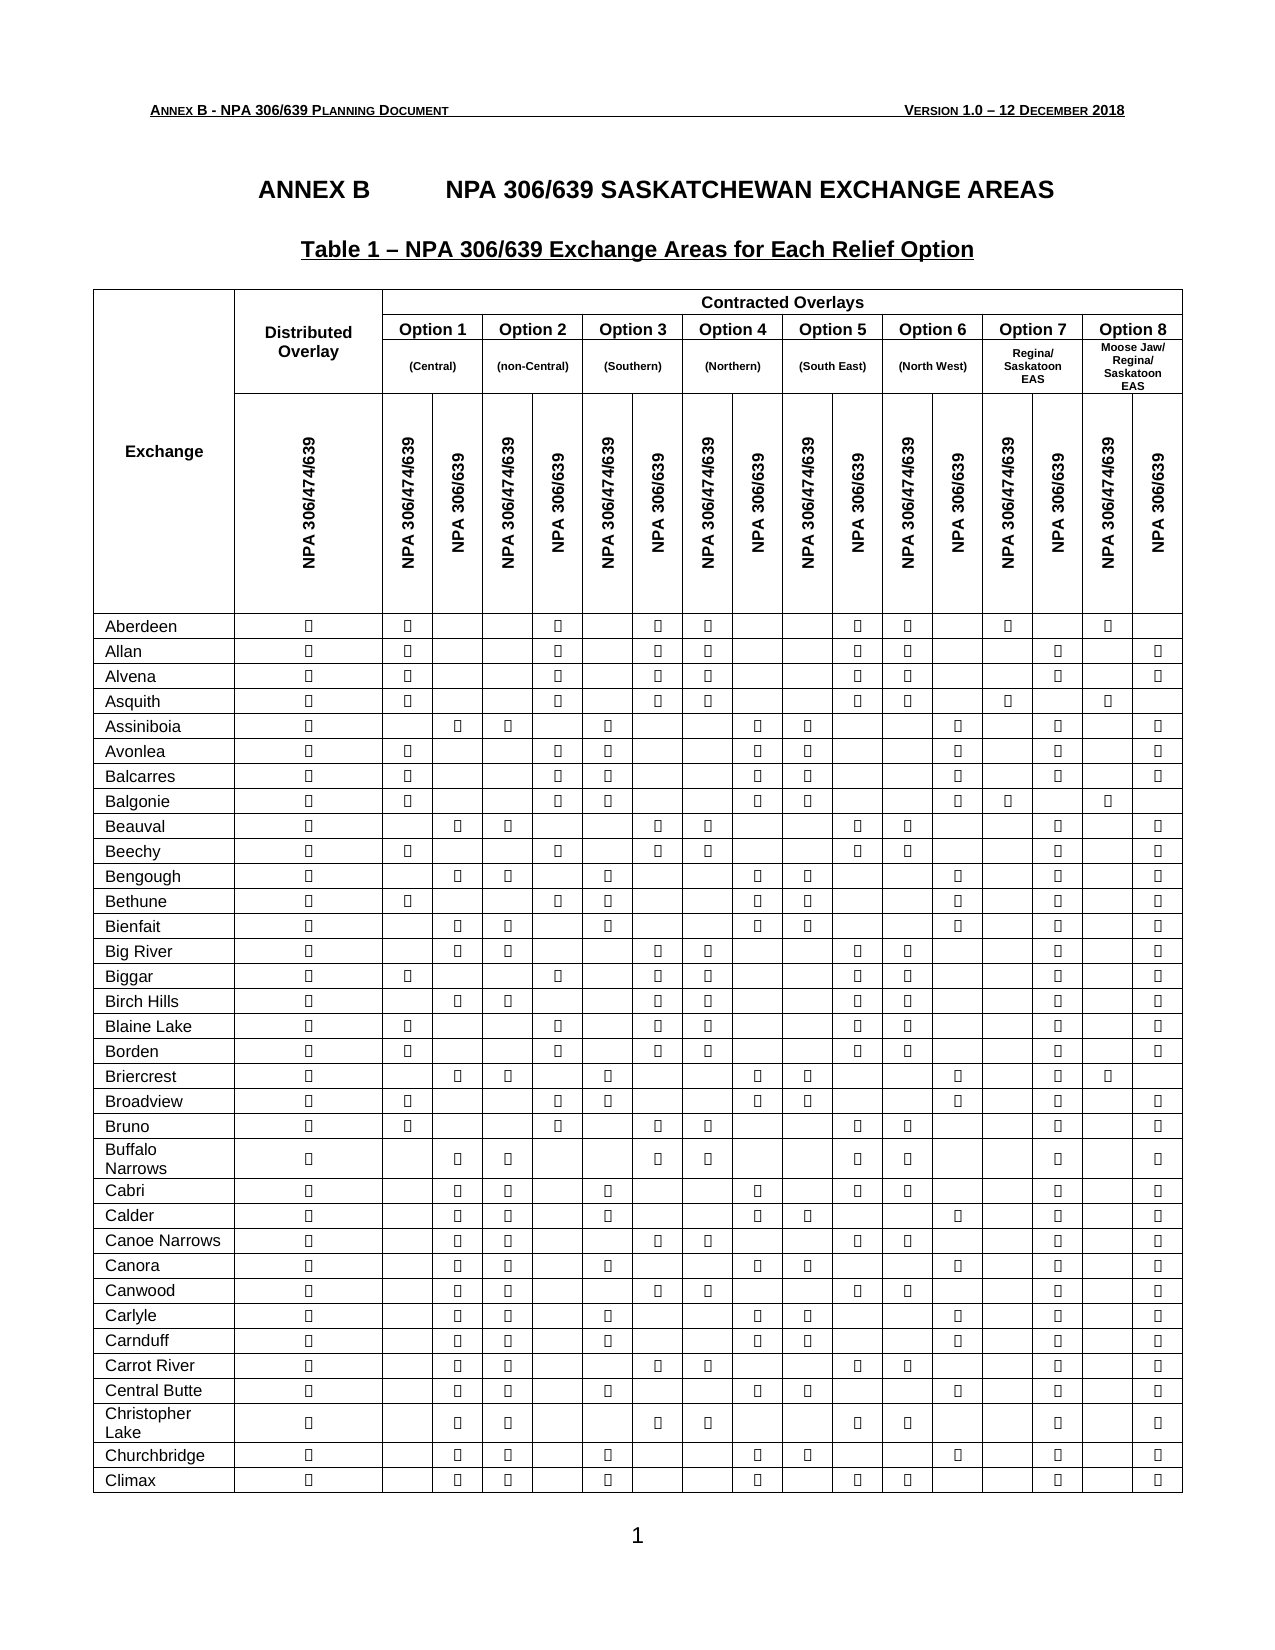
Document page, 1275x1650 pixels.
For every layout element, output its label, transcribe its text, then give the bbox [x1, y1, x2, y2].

table_cell [883, 764, 932, 788]
table_cell [583, 1014, 632, 1038]
table_cell [383, 914, 432, 938]
table_cell (Southern) [583, 340, 682, 393]
table_cell  [683, 614, 732, 638]
table_cell  [1033, 1379, 1082, 1403]
table_cell  [683, 1354, 732, 1378]
table_cell  [933, 1089, 982, 1113]
table_cell Bethune [94, 889, 234, 913]
table_cell [783, 839, 832, 863]
table_cell [733, 1279, 782, 1303]
table_cell  [683, 964, 732, 988]
table_cell [583, 1039, 632, 1063]
table_cell [833, 914, 882, 938]
table_cell  [235, 1139, 382, 1178]
table_cell [483, 889, 532, 913]
table_cell  [433, 1229, 482, 1253]
table_cell  [733, 1179, 782, 1203]
table_cell  [533, 1089, 582, 1113]
table_cell  [483, 1279, 532, 1303]
table_cell  [1033, 839, 1082, 863]
table_cell [833, 739, 882, 763]
table_cell  [683, 814, 732, 838]
table_cell [533, 989, 582, 1013]
table_cell  [633, 1404, 682, 1442]
table_cell Aberdeen [94, 614, 234, 638]
table_cell [433, 664, 482, 688]
table_cell [983, 739, 1032, 763]
table_cell [433, 889, 482, 913]
table_cell NPA 306/639 [633, 394, 682, 613]
table_cell  [433, 1443, 482, 1467]
table_header Exchange [94, 290, 234, 613]
table_cell  [733, 764, 782, 788]
table_cell [983, 939, 1032, 963]
table_cell [683, 764, 732, 788]
table_cell  [883, 1354, 932, 1378]
table_cell [383, 1329, 432, 1353]
table_cell  [933, 1379, 982, 1403]
table_cell [1133, 789, 1182, 813]
table_cell [633, 1064, 682, 1088]
table_cell [683, 1179, 732, 1203]
table_cell  [1033, 1254, 1082, 1278]
table_cell [683, 714, 732, 738]
table_cell [1083, 1329, 1132, 1353]
table_cell [433, 1014, 482, 1038]
table_cell Carnduff [94, 1329, 234, 1353]
table_cell  [1133, 839, 1182, 863]
table_cell [983, 1354, 1032, 1378]
table_cell [383, 814, 432, 838]
table_cell  [633, 1279, 682, 1303]
table_cell [983, 1468, 1032, 1492]
table_cell  [235, 1229, 382, 1253]
table_cell [683, 1379, 732, 1403]
table_cell [983, 1329, 1032, 1353]
table_cell [1083, 1354, 1132, 1378]
table_cell  [483, 1304, 532, 1328]
table_cell  [833, 614, 882, 638]
table_cell  [1033, 939, 1082, 963]
table_cell NPA 306/639 [833, 394, 882, 613]
table_cell  [383, 1039, 432, 1063]
table_cell [383, 1443, 432, 1467]
table_cell  [583, 864, 632, 888]
table_cell  [683, 689, 732, 713]
table_cell  [933, 789, 982, 813]
table_cell  [433, 1179, 482, 1203]
table_cell [733, 1404, 782, 1442]
table_cell [383, 714, 432, 738]
table_cell [483, 689, 532, 713]
table_cell  [383, 639, 432, 663]
table_cell  [883, 839, 932, 863]
table_cell [533, 1279, 582, 1303]
table_cell  [235, 1404, 382, 1442]
table_cell [633, 764, 682, 788]
table_cell Option 7 [983, 315, 1082, 339]
table_cell [433, 689, 482, 713]
table_cell  [833, 814, 882, 838]
table_cell [1033, 614, 1082, 638]
table_cell Churchbridge [94, 1443, 234, 1467]
table_cell [633, 789, 682, 813]
table_cell  [933, 739, 982, 763]
table_cell  [1133, 864, 1182, 888]
table_cell NPA 306/639 [433, 394, 482, 613]
table_cell  [433, 1404, 482, 1442]
table_cell [783, 664, 832, 688]
table_cell [733, 964, 782, 988]
table_cell [633, 1443, 682, 1467]
table_cell  [483, 1179, 532, 1203]
table_cell  [1133, 1139, 1182, 1178]
table_cell [633, 864, 682, 888]
table_cell [633, 1468, 682, 1492]
table_cell  [1133, 1204, 1182, 1228]
table_cell [533, 914, 582, 938]
table_cell [583, 964, 632, 988]
table_cell  [433, 1354, 482, 1378]
table_cell NPA 306/639 [1133, 394, 1182, 613]
table_cell  [483, 1379, 532, 1403]
table_cell  [783, 1064, 832, 1088]
table_cell  [683, 1139, 732, 1178]
table_cell Central Butte [94, 1379, 234, 1403]
table_cell  [883, 639, 932, 663]
table_cell [433, 789, 482, 813]
table_cell  [483, 1443, 532, 1467]
table_cell  [235, 789, 382, 813]
table_cell  [983, 614, 1032, 638]
table_cell [533, 1064, 582, 1088]
table_cell  [533, 689, 582, 713]
table_cell  [1133, 814, 1182, 838]
table_cell Canoe Narrows [94, 1229, 234, 1253]
table_cell  [1133, 1179, 1182, 1203]
table_cell NPA 306/474/639 [1083, 394, 1132, 613]
table_cell [983, 1254, 1032, 1278]
table_cell  [583, 1204, 632, 1228]
table_cell [683, 1089, 732, 1113]
table_cell  [433, 1139, 482, 1178]
table_cell  [383, 739, 432, 763]
table_cell  [533, 639, 582, 663]
table_cell Biggar [94, 964, 234, 988]
table_cell  [683, 1114, 732, 1138]
table_cell NPA 306/474/639 [583, 394, 632, 613]
table_cell  [633, 689, 682, 713]
table_cell Buffalo Narrows [94, 1139, 234, 1178]
table_cell  [1133, 889, 1182, 913]
table_cell [1083, 1114, 1132, 1138]
table_cell  [383, 614, 432, 638]
table_cell  [1033, 1139, 1082, 1178]
table_cell  [1033, 1304, 1082, 1328]
table_cell  [583, 739, 632, 763]
table_cell Option 5 [783, 315, 882, 339]
table_cell [833, 1064, 882, 1088]
table_cell [1083, 864, 1132, 888]
table_cell [1083, 739, 1132, 763]
table_cell Balgonie [94, 789, 234, 813]
table_cell  [883, 939, 932, 963]
table_cell  [883, 689, 932, 713]
table_cell  [883, 1404, 932, 1442]
table_cell [733, 664, 782, 688]
table_cell [1083, 839, 1132, 863]
table_cell  [933, 764, 982, 788]
table_cell [983, 1179, 1032, 1203]
table_cell NPA 306/474/639 [683, 394, 732, 613]
subtitle NPA 306/639 SASKATCHEWAN Exchange Areas [187, 175, 1125, 204]
table_cell Option 3 [583, 315, 682, 339]
table_header Distributed Overlay [235, 290, 382, 393]
table_cell [483, 614, 532, 638]
table_cell  [933, 1204, 982, 1228]
table_cell [583, 1229, 632, 1253]
table_cell  [1033, 739, 1082, 763]
table_cell  [733, 1468, 782, 1492]
table_cell [533, 1468, 582, 1492]
table_cell  [1133, 1039, 1182, 1063]
table_cell [983, 1064, 1032, 1088]
table_cell  [1033, 1229, 1082, 1253]
table_cell [983, 1379, 1032, 1403]
table_cell  [1133, 1404, 1182, 1442]
table_cell [683, 1329, 732, 1353]
table_cell [833, 889, 882, 913]
table_cell [483, 1039, 532, 1063]
table_cell [533, 1139, 582, 1178]
table_cell  [433, 1204, 482, 1228]
table_cell  [583, 1254, 632, 1278]
table_cell [733, 639, 782, 663]
table_cell  [783, 1379, 832, 1403]
table_cell [933, 814, 982, 838]
table_cell [983, 1304, 1032, 1328]
table_cell [1083, 1089, 1132, 1113]
table_cell [683, 1204, 732, 1228]
table_cell  [235, 864, 382, 888]
table_cell  [683, 839, 732, 863]
table_cell [733, 939, 782, 963]
table_cell [633, 1304, 682, 1328]
table_cell  [833, 689, 882, 713]
table_cell Canora [94, 1254, 234, 1278]
table_cell [683, 1064, 732, 1088]
table_cell  [383, 964, 432, 988]
table_cell [933, 1139, 982, 1178]
table_cell  [883, 614, 932, 638]
table_cell  [235, 714, 382, 738]
table_cell  [235, 1329, 382, 1353]
table_cell  [733, 1254, 782, 1278]
table_cell  [733, 1304, 782, 1328]
table_cell  [733, 1064, 782, 1088]
table_cell  [383, 1089, 432, 1113]
table_cell [383, 1379, 432, 1403]
table_cell  [833, 939, 882, 963]
table_cell  [683, 1279, 732, 1303]
table_cell [533, 1354, 582, 1378]
table_cell  [433, 1379, 482, 1403]
table_cell  [383, 1114, 432, 1138]
table_cell [1083, 1139, 1132, 1178]
table_cell  [633, 1039, 682, 1063]
table_cell  [1133, 1304, 1182, 1328]
table_cell [783, 989, 832, 1013]
table_cell [983, 1279, 1032, 1303]
table_cell  [783, 1204, 832, 1228]
table_cell  [633, 814, 682, 838]
table_cell Option 1 [383, 315, 482, 339]
table_cell  [883, 1179, 932, 1203]
table_cell [683, 1304, 732, 1328]
table_cell Alvena [94, 664, 234, 688]
table_cell NPA 306/474/639 [783, 394, 832, 613]
table_cell [633, 1089, 682, 1113]
table_cell [983, 889, 1032, 913]
table_cell  [933, 1329, 982, 1353]
table_cell [833, 1329, 882, 1353]
table_cell [433, 1039, 482, 1063]
table_cell  [733, 864, 782, 888]
table_cell  [733, 739, 782, 763]
table_cell  [1033, 1279, 1082, 1303]
table_cell [783, 1039, 832, 1063]
table_cell Option 6 [883, 315, 982, 339]
table_cell  [235, 1114, 382, 1138]
table_cell [983, 1229, 1032, 1253]
table_cell NPA 306/639 [533, 394, 582, 613]
table_cell  [383, 664, 432, 688]
table_cell  [1033, 914, 1082, 938]
table_cell [983, 1114, 1032, 1138]
table_cell [783, 964, 832, 988]
table_cell [633, 914, 682, 938]
table_cell [583, 1279, 632, 1303]
table_cell [1083, 714, 1132, 738]
table_cell [883, 739, 932, 763]
table_cell  [983, 689, 1032, 713]
table_cell [533, 864, 582, 888]
table_cell  [1033, 714, 1082, 738]
table_cell  [1083, 789, 1132, 813]
table_cell  [235, 1254, 382, 1278]
table_cell Cabri [94, 1179, 234, 1203]
table_cell [1083, 889, 1132, 913]
table_cell [483, 764, 532, 788]
table_cell [933, 1354, 982, 1378]
table_cell [383, 939, 432, 963]
table_cell [583, 664, 632, 688]
table_cell [683, 1254, 732, 1278]
table_cell [733, 1229, 782, 1253]
table_cell  [883, 1039, 932, 1063]
table_cell  [1133, 989, 1182, 1013]
table_cell  [833, 839, 882, 863]
table_cell [583, 614, 632, 638]
table_cell  [783, 914, 832, 938]
table_cell (Northern) [683, 340, 782, 393]
table_cell  [1033, 1039, 1082, 1063]
table_cell  [583, 1443, 632, 1467]
table_cell  [235, 614, 382, 638]
table_cell NPA 306/474/639 [483, 394, 532, 613]
table_cell [883, 1329, 932, 1353]
table_cell [983, 989, 1032, 1013]
table_cell  [235, 989, 382, 1013]
table_cell (South East) [783, 340, 882, 393]
table_cell [883, 1089, 932, 1113]
table_cell [633, 889, 682, 913]
table_cell [833, 764, 882, 788]
table_cell [1133, 689, 1182, 713]
table_cell  [1033, 964, 1082, 988]
table_cell [1083, 1379, 1132, 1403]
table_cell  [433, 814, 482, 838]
table_cell [683, 789, 732, 813]
table_cell  [1033, 1204, 1082, 1228]
table_cell  [235, 664, 382, 688]
table_header Contracted Overlays [383, 290, 1182, 314]
table_cell [583, 1139, 632, 1178]
table_cell [1083, 814, 1132, 838]
table_cell [383, 1468, 432, 1492]
table_cell  [1133, 914, 1182, 938]
table_cell [833, 1304, 882, 1328]
table_cell [733, 839, 782, 863]
table_cell [783, 939, 832, 963]
table_cell [383, 1229, 432, 1253]
table_cell [983, 714, 1032, 738]
table_cell [533, 1179, 582, 1203]
table_cell  [235, 1179, 382, 1203]
table_cell [533, 1304, 582, 1328]
table_cell Avonlea [94, 739, 234, 763]
table_cell [833, 1204, 882, 1228]
table_cell [983, 864, 1032, 888]
table_cell Option 4 [683, 315, 782, 339]
table_cell  [1133, 764, 1182, 788]
table_cell [983, 664, 1032, 688]
table_cell [633, 1179, 682, 1203]
table_cell  [583, 1304, 632, 1328]
table_cell  [583, 714, 632, 738]
table_cell  [783, 889, 832, 913]
table_cell  [483, 1204, 532, 1228]
table_cell  [883, 664, 932, 688]
table_cell  [1133, 714, 1182, 738]
table_cell [783, 1139, 832, 1178]
table_cell [1083, 1039, 1132, 1063]
table_cell [533, 1329, 582, 1353]
table_cell [683, 739, 732, 763]
table_cell [583, 989, 632, 1013]
table_cell [883, 889, 932, 913]
table_cell [583, 1404, 632, 1442]
table_cell  [483, 1254, 532, 1278]
table_cell [483, 964, 532, 988]
table_cell  [883, 1014, 932, 1038]
table_cell [883, 789, 932, 813]
table_cell  [383, 889, 432, 913]
table_cell  [235, 1379, 382, 1403]
table_cell NPA 306/474/639 [983, 394, 1032, 613]
table_cell  [235, 1468, 382, 1492]
table_cell [833, 1379, 882, 1403]
table_cell  [483, 1064, 532, 1088]
table_cell [783, 1229, 832, 1253]
table_cell  [783, 1254, 832, 1278]
table_cell  [235, 1354, 382, 1378]
table_cell  [1033, 1114, 1082, 1138]
table_cell  [733, 789, 782, 813]
table_cell (Central) [383, 340, 482, 393]
table_cell  [383, 1014, 432, 1038]
table_cell  [833, 1354, 882, 1378]
table_cell [1133, 614, 1182, 638]
table_cell  [933, 864, 982, 888]
table_cell [733, 689, 782, 713]
table_cell [983, 914, 1032, 938]
table_cell [933, 1229, 982, 1253]
table_cell  [235, 939, 382, 963]
table_cell  [1033, 639, 1082, 663]
table_cell [933, 1279, 982, 1303]
table_cell  [383, 764, 432, 788]
table_cell  [533, 614, 582, 638]
table_cell Carrot River [94, 1354, 234, 1378]
table_cell [933, 639, 982, 663]
table_cell  [833, 1139, 882, 1178]
table_cell [483, 1114, 532, 1138]
table_cell [1083, 939, 1132, 963]
table_cell  [533, 889, 582, 913]
table_cell  [833, 1229, 882, 1253]
table_cell  [235, 1304, 382, 1328]
table_cell  [933, 1064, 982, 1088]
table_cell  [783, 864, 832, 888]
table_cell  [583, 1179, 632, 1203]
table_cell [783, 689, 832, 713]
table_cell  [783, 1443, 832, 1467]
table_cell  [235, 689, 382, 713]
table_cell  [733, 889, 782, 913]
table_cell  [1033, 1179, 1082, 1203]
table_cell [983, 1014, 1032, 1038]
table_cell  [733, 1329, 782, 1353]
table_cell [783, 1279, 832, 1303]
table_cell  [733, 1443, 782, 1467]
table_cell [933, 1468, 982, 1492]
table_cell [433, 639, 482, 663]
table_cell  [235, 889, 382, 913]
table_cell  [1083, 689, 1132, 713]
table_cell [1083, 639, 1132, 663]
table_cell [633, 714, 682, 738]
table_cell  [933, 714, 982, 738]
table_cell [883, 864, 932, 888]
table_cell [533, 1204, 582, 1228]
table_cell  [235, 1089, 382, 1113]
table_cell Birch Hills [94, 989, 234, 1013]
table_cell  [433, 1304, 482, 1328]
table_cell [883, 1304, 932, 1328]
table_cell  [1033, 764, 1082, 788]
table_cell Broadview [94, 1089, 234, 1113]
table_cell  [433, 914, 482, 938]
table_cell  [1133, 939, 1182, 963]
table_cell [1083, 764, 1132, 788]
table_cell [883, 1204, 932, 1228]
table_cell [1083, 1229, 1132, 1253]
table_cell [783, 639, 832, 663]
table_cell  [833, 1039, 882, 1063]
table_cell [833, 864, 882, 888]
table_cell  [1133, 739, 1182, 763]
table_cell  [235, 964, 382, 988]
table_cell  [633, 939, 682, 963]
table_cell  [1133, 1443, 1182, 1467]
table_cell Bienfait [94, 914, 234, 938]
table_cell  [235, 764, 382, 788]
table_cell  [533, 764, 582, 788]
table_cell [933, 1114, 982, 1138]
table_cell  [483, 1229, 532, 1253]
table_cell  [483, 714, 532, 738]
table_cell [983, 1139, 1032, 1178]
table_cell Christopher Lake [94, 1404, 234, 1442]
table_cell  [483, 814, 532, 838]
table_cell  [683, 664, 732, 688]
table_cell Assiniboia [94, 714, 234, 738]
table_cell  [633, 989, 682, 1013]
table_cell  [383, 789, 432, 813]
table_cell  [983, 789, 1032, 813]
text Table 1 – NPA 306/639 Exchange Areas for Each Relief Option [150, 236, 1125, 263]
table_cell  [235, 639, 382, 663]
table_cell  [783, 1089, 832, 1113]
table_cell  [1133, 1014, 1182, 1038]
table_cell  [433, 1329, 482, 1353]
table_cell [533, 1404, 582, 1442]
table_cell  [483, 864, 532, 888]
table_cell  [1133, 1329, 1182, 1353]
table_cell  [683, 639, 732, 663]
table_cell NPA 306/474/639 [883, 394, 932, 613]
table_cell [1083, 1204, 1132, 1228]
table_cell  [483, 914, 532, 938]
table_cell [983, 1443, 1032, 1467]
table_cell [1083, 1404, 1132, 1442]
table_cell  [1033, 1354, 1082, 1378]
table_cell [733, 989, 782, 1013]
table_cell [533, 1379, 582, 1403]
table_cell [1083, 1468, 1132, 1492]
table_cell  [633, 964, 682, 988]
table_cell [533, 1229, 582, 1253]
table_cell  [235, 1279, 382, 1303]
table_cell  [1133, 1089, 1182, 1113]
table_cell [433, 964, 482, 988]
table_cell [583, 639, 632, 663]
table_cell [783, 1179, 832, 1203]
table_cell [1083, 989, 1132, 1013]
table_cell  [633, 639, 682, 663]
table_cell  [533, 964, 582, 988]
table_cell  [683, 1039, 732, 1063]
table_cell [733, 1354, 782, 1378]
table_cell [783, 1354, 832, 1378]
table_cell  [1033, 1014, 1082, 1038]
table_cell [383, 1254, 432, 1278]
table_cell  [833, 1468, 882, 1492]
table_cell [983, 1404, 1032, 1442]
table_cell Calder [94, 1204, 234, 1228]
table_cell  [883, 1114, 932, 1138]
table_cell  [1133, 964, 1182, 988]
table_cell  [783, 739, 832, 763]
table_cell Bruno [94, 1114, 234, 1138]
table_cell  [235, 914, 382, 938]
table_cell [883, 1379, 932, 1403]
table_cell Climax [94, 1468, 234, 1492]
table_cell [783, 1404, 832, 1442]
table_cell  [783, 789, 832, 813]
table_cell  [833, 1014, 882, 1038]
table_cell [383, 1179, 432, 1203]
table_cell  [483, 1354, 532, 1378]
table_cell [383, 1354, 432, 1378]
table_cell [983, 1089, 1032, 1113]
table_cell  [1133, 1379, 1182, 1403]
table_cell [1083, 664, 1132, 688]
table_cell  [583, 1379, 632, 1403]
table_cell  [633, 1114, 682, 1138]
table_cell  [1083, 1064, 1132, 1088]
table_cell [383, 989, 432, 1013]
table_cell [983, 764, 1032, 788]
table_cell  [483, 1329, 532, 1353]
table_cell [483, 839, 532, 863]
table_cell  [683, 1404, 732, 1442]
table_cell [683, 1468, 732, 1492]
table_cell  [583, 764, 632, 788]
table_cell  [783, 714, 832, 738]
table_cell [883, 914, 932, 938]
table_cell  [1133, 1229, 1182, 1253]
table_cell  [1133, 1114, 1182, 1138]
table_cell  [633, 839, 682, 863]
table_cell Option 8 [1083, 315, 1182, 339]
table_cell NPA 306/639 [733, 394, 782, 613]
table_cell [633, 739, 682, 763]
table_cell  [235, 739, 382, 763]
table_cell  [833, 664, 882, 688]
table_cell [533, 1254, 582, 1278]
table_cell [483, 664, 532, 688]
table_cell [733, 1039, 782, 1063]
table_cell [933, 839, 982, 863]
table_cell [933, 964, 982, 988]
table_cell  [833, 1179, 882, 1203]
table_cell [783, 1014, 832, 1038]
table_cell [483, 789, 532, 813]
table_cell  [1133, 1468, 1182, 1492]
table_cell [733, 1139, 782, 1178]
table_cell [533, 714, 582, 738]
table_cell Regina/ Saskatoon EAS [983, 340, 1082, 393]
table_cell  [1033, 864, 1082, 888]
table_cell [733, 814, 782, 838]
table_cell  [833, 989, 882, 1013]
table_cell  [433, 714, 482, 738]
table_cell NPA 306/474/639 [235, 394, 382, 613]
table_cell [583, 1354, 632, 1378]
table_cell  [433, 1254, 482, 1278]
table_cell [733, 614, 782, 638]
table_cell [533, 1443, 582, 1467]
table_cell [983, 639, 1032, 663]
table_cell  [733, 714, 782, 738]
table_cell [583, 814, 632, 838]
table_cell  [1133, 639, 1182, 663]
table_cell [983, 964, 1032, 988]
table_cell [833, 1254, 882, 1278]
table_cell [883, 714, 932, 738]
table_cell [383, 1279, 432, 1303]
table_cell Asquith [94, 689, 234, 713]
table_cell [483, 739, 532, 763]
table_cell  [833, 1404, 882, 1442]
table_cell  [933, 1443, 982, 1467]
table_cell (non-Central) [483, 340, 582, 393]
table_cell [383, 1064, 432, 1088]
table_cell NPA 306/639 [1033, 394, 1082, 613]
table_cell Moose Jaw/ Regina/ Saskatoon EAS [1083, 340, 1182, 393]
table_cell [733, 1114, 782, 1138]
table_cell  [1033, 989, 1082, 1013]
table_cell [933, 939, 982, 963]
table_cell [583, 689, 632, 713]
table_cell  [633, 1229, 682, 1253]
table_cell [1033, 689, 1082, 713]
table_cell  [583, 1468, 632, 1492]
table_cell NPA 306/639 [933, 394, 982, 613]
table_cell [933, 1014, 982, 1038]
table_cell [783, 814, 832, 838]
table_cell Allan [94, 639, 234, 663]
table_cell [583, 939, 632, 963]
table_cell  [235, 1014, 382, 1038]
table_cell  [1033, 1443, 1082, 1467]
table_cell [983, 1039, 1032, 1063]
table_cell [833, 789, 882, 813]
table_cell [933, 689, 982, 713]
table_cell Balcarres [94, 764, 234, 788]
table_cell [1083, 1179, 1132, 1203]
table_cell [933, 1039, 982, 1063]
table_cell  [933, 914, 982, 938]
table_cell [783, 1114, 832, 1138]
table_cell [883, 1254, 932, 1278]
table_cell [633, 1329, 682, 1353]
table_cell [483, 1089, 532, 1113]
table_cell  [683, 939, 732, 963]
table_cell [933, 664, 982, 688]
table_cell [1083, 914, 1132, 938]
table_cell [383, 1304, 432, 1328]
table_cell  [633, 1014, 682, 1038]
table_cell  [433, 939, 482, 963]
table_cell [383, 1204, 432, 1228]
table_cell [983, 839, 1032, 863]
table_cell  [433, 989, 482, 1013]
table_cell  [433, 1279, 482, 1303]
table_cell Option 2 [483, 315, 582, 339]
table_cell [633, 1254, 682, 1278]
table_cell [1083, 1014, 1132, 1038]
table_cell  [235, 814, 382, 838]
table_cell Bengough [94, 864, 234, 888]
table_cell  [1083, 614, 1132, 638]
table_cell [933, 989, 982, 1013]
table_cell  [1033, 1329, 1082, 1353]
table_cell  [1033, 1089, 1082, 1113]
table_cell  [483, 1468, 532, 1492]
table_cell  [383, 839, 432, 863]
table_cell  [1033, 664, 1082, 688]
table_cell  [483, 939, 532, 963]
table_cell [1083, 1254, 1132, 1278]
table_cell [433, 1089, 482, 1113]
table_cell [633, 1204, 682, 1228]
table_cell  [733, 1204, 782, 1228]
table_cell Big River [94, 939, 234, 963]
table_cell  [583, 914, 632, 938]
table_cell  [633, 664, 682, 688]
table_cell  [235, 1064, 382, 1088]
table_cell  [933, 889, 982, 913]
table_cell  [783, 1329, 832, 1353]
table_cell  [833, 1279, 882, 1303]
table_cell [433, 839, 482, 863]
table_cell [833, 1443, 882, 1467]
table_cell  [433, 1064, 482, 1088]
table_cell  [235, 1204, 382, 1228]
table_cell  [633, 614, 682, 638]
table_cell  [583, 1064, 632, 1088]
table_cell  [633, 1139, 682, 1178]
table_cell  [683, 1014, 732, 1038]
table_cell [383, 1404, 432, 1442]
table_cell [383, 1139, 432, 1178]
table_cell [883, 1443, 932, 1467]
table_cell [833, 714, 882, 738]
table_cell [583, 839, 632, 863]
table_cell  [483, 989, 532, 1013]
table_cell  [483, 1404, 532, 1442]
table_cell [383, 864, 432, 888]
table_cell  [235, 839, 382, 863]
table_cell  [1033, 1468, 1082, 1492]
table_cell [1083, 1443, 1132, 1467]
table_cell  [883, 814, 932, 838]
table_cell  [683, 1229, 732, 1253]
table_cell  [683, 989, 732, 1013]
table_cell [783, 614, 832, 638]
table_cell  [883, 1139, 932, 1178]
table_cell Briercrest [94, 1064, 234, 1088]
table_cell [1083, 964, 1132, 988]
table_cell  [583, 889, 632, 913]
table_cell  [933, 1304, 982, 1328]
table_cell  [883, 989, 932, 1013]
table_cell [683, 889, 732, 913]
table_cell  [933, 1254, 982, 1278]
table_cell  [235, 1039, 382, 1063]
table_cell  [533, 739, 582, 763]
table_cell [733, 1014, 782, 1038]
table_cell  [733, 914, 782, 938]
table_cell [983, 1204, 1032, 1228]
table_cell [683, 1443, 732, 1467]
table_cell [483, 639, 532, 663]
table_cell  [733, 1089, 782, 1113]
table_cell [433, 764, 482, 788]
table_cell  [533, 1114, 582, 1138]
table_cell  [383, 689, 432, 713]
table_cell [783, 1468, 832, 1492]
table_cell  [1133, 664, 1182, 688]
table_cell  [633, 1354, 682, 1378]
table_cell Canwood [94, 1279, 234, 1303]
table_cell  [235, 1443, 382, 1467]
table_cell [433, 1114, 482, 1138]
table_cell [1033, 789, 1082, 813]
table_cell  [1133, 1354, 1182, 1378]
table_cell [833, 1089, 882, 1113]
table_cell NPA 306/474/639 [383, 394, 432, 613]
table_cell Beauval [94, 814, 234, 838]
table_cell [483, 1014, 532, 1038]
table_cell  [1133, 1279, 1182, 1303]
table_cell Carlyle [94, 1304, 234, 1328]
table_cell [933, 1404, 982, 1442]
table_cell [883, 1064, 932, 1088]
table_cell [933, 614, 982, 638]
table_cell [533, 814, 582, 838]
table_cell  [1033, 1064, 1082, 1088]
table_cell  [783, 764, 832, 788]
table_cell Blaine Lake [94, 1014, 234, 1038]
table_cell  [483, 1139, 532, 1178]
table_cell  [883, 1468, 932, 1492]
table_cell [533, 939, 582, 963]
table_cell  [1033, 889, 1082, 913]
table_cell  [433, 864, 482, 888]
table_cell  [1033, 1404, 1082, 1442]
table_cell Beechy [94, 839, 234, 863]
table_cell [433, 739, 482, 763]
table_cell  [783, 1304, 832, 1328]
table_cell  [1033, 814, 1082, 838]
table_cell  [1133, 1254, 1182, 1278]
table_cell  [883, 1279, 932, 1303]
table_cell [933, 1179, 982, 1203]
table_cell  [883, 1229, 932, 1253]
table_cell Borden [94, 1039, 234, 1063]
table_cell  [583, 789, 632, 813]
table_cell [683, 864, 732, 888]
table_cell  [533, 1014, 582, 1038]
table_cell  [533, 1039, 582, 1063]
table_cell  [433, 1468, 482, 1492]
table_cell  [883, 964, 932, 988]
table_cell [1083, 1279, 1132, 1303]
table_cell [1133, 1064, 1182, 1088]
table_cell  [833, 1114, 882, 1138]
table_cell  [733, 1379, 782, 1403]
table_cell [683, 914, 732, 938]
table_cell  [833, 964, 882, 988]
table_cell [583, 1114, 632, 1138]
table_cell [433, 614, 482, 638]
table_cell  [583, 1089, 632, 1113]
table_cell  [533, 839, 582, 863]
table_cell  [533, 789, 582, 813]
table_cell [1083, 1304, 1132, 1328]
table_cell (North West) [883, 340, 982, 393]
table_cell  [833, 639, 882, 663]
table_cell  [533, 664, 582, 688]
table_cell  [583, 1329, 632, 1353]
table_cell [983, 814, 1032, 838]
table_cell [633, 1379, 682, 1403]
